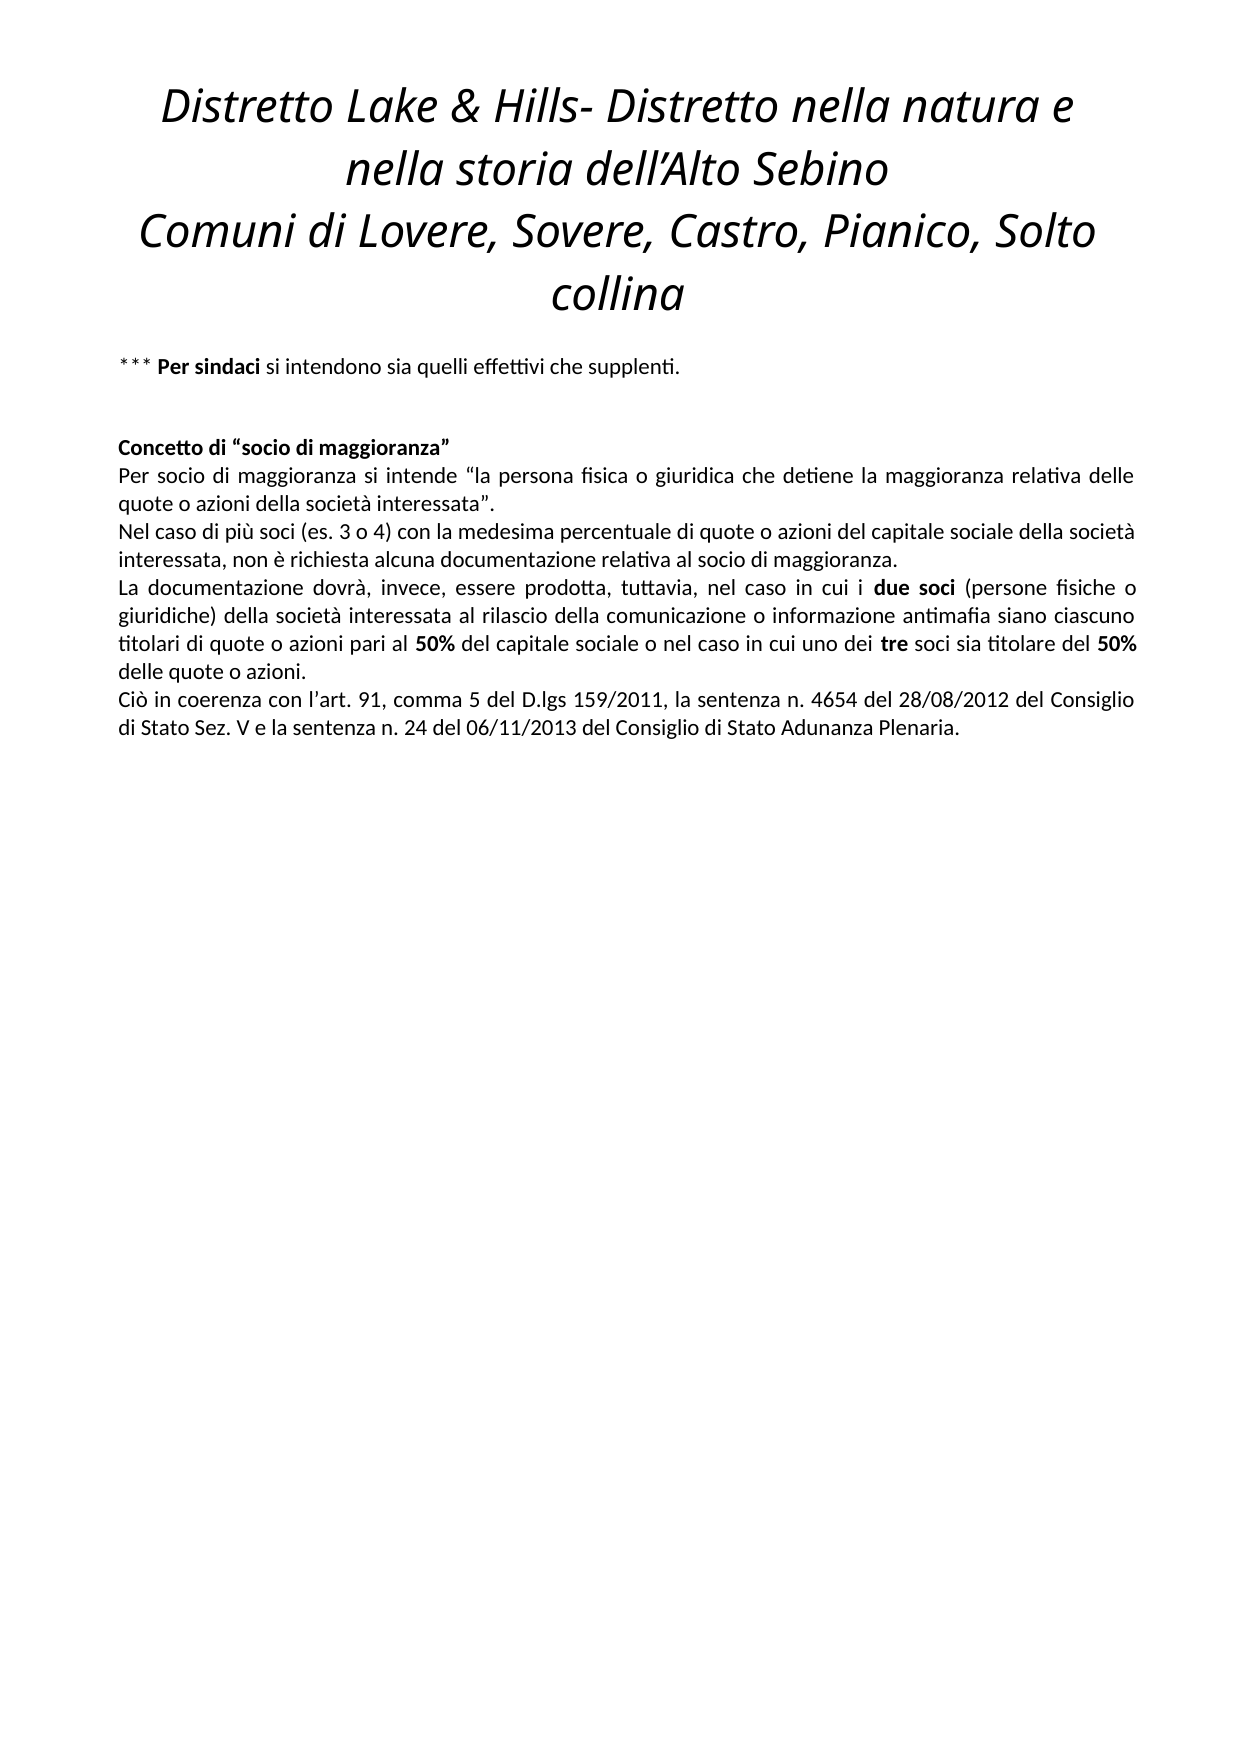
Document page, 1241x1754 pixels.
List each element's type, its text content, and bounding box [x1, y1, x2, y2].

text Ciò in coerenza con l’art. 91, comma 5 del D.lgs 159/2011, la sentenza n. 4654 del 28/08/2012 del Consiglio di Stato Sez. V e la sentenza n. 24 del 06/11/2013 del Consiglio di Stato Adunanza Plenaria. [118, 685, 1137, 741]
text Per socio di maggioranza si intende “la persona fisica o giuridica che detiene la maggioranza relativa delle quote o azioni della società interessata”. [118, 461, 1137, 517]
text Concetto di “socio di maggioranza” [118, 433, 1137, 461]
text Nel caso di più soci (es. 3 o 4) con la medesima percentuale di quote o azioni del capitale sociale della società interessata, non è richiesta alcuna documentazione relativa al socio di maggioranza. [118, 517, 1137, 573]
text *** Per sindaci si intendono sia quelli effettivi che supplenti. [118, 352, 1137, 380]
text La documentazione dovrà, invece, essere prodotta, tuttavia, nel caso in cui i due soci (persone fisiche o giuridiche) della società interessata al rilascio della comunicazione o informazione antimafia siano ciascuno titolari di quote o azioni pari al 50% del capitale sociale o nel caso in cui uno dei tre soci sia titolare del 50% delle quote o azioni. [118, 573, 1137, 685]
